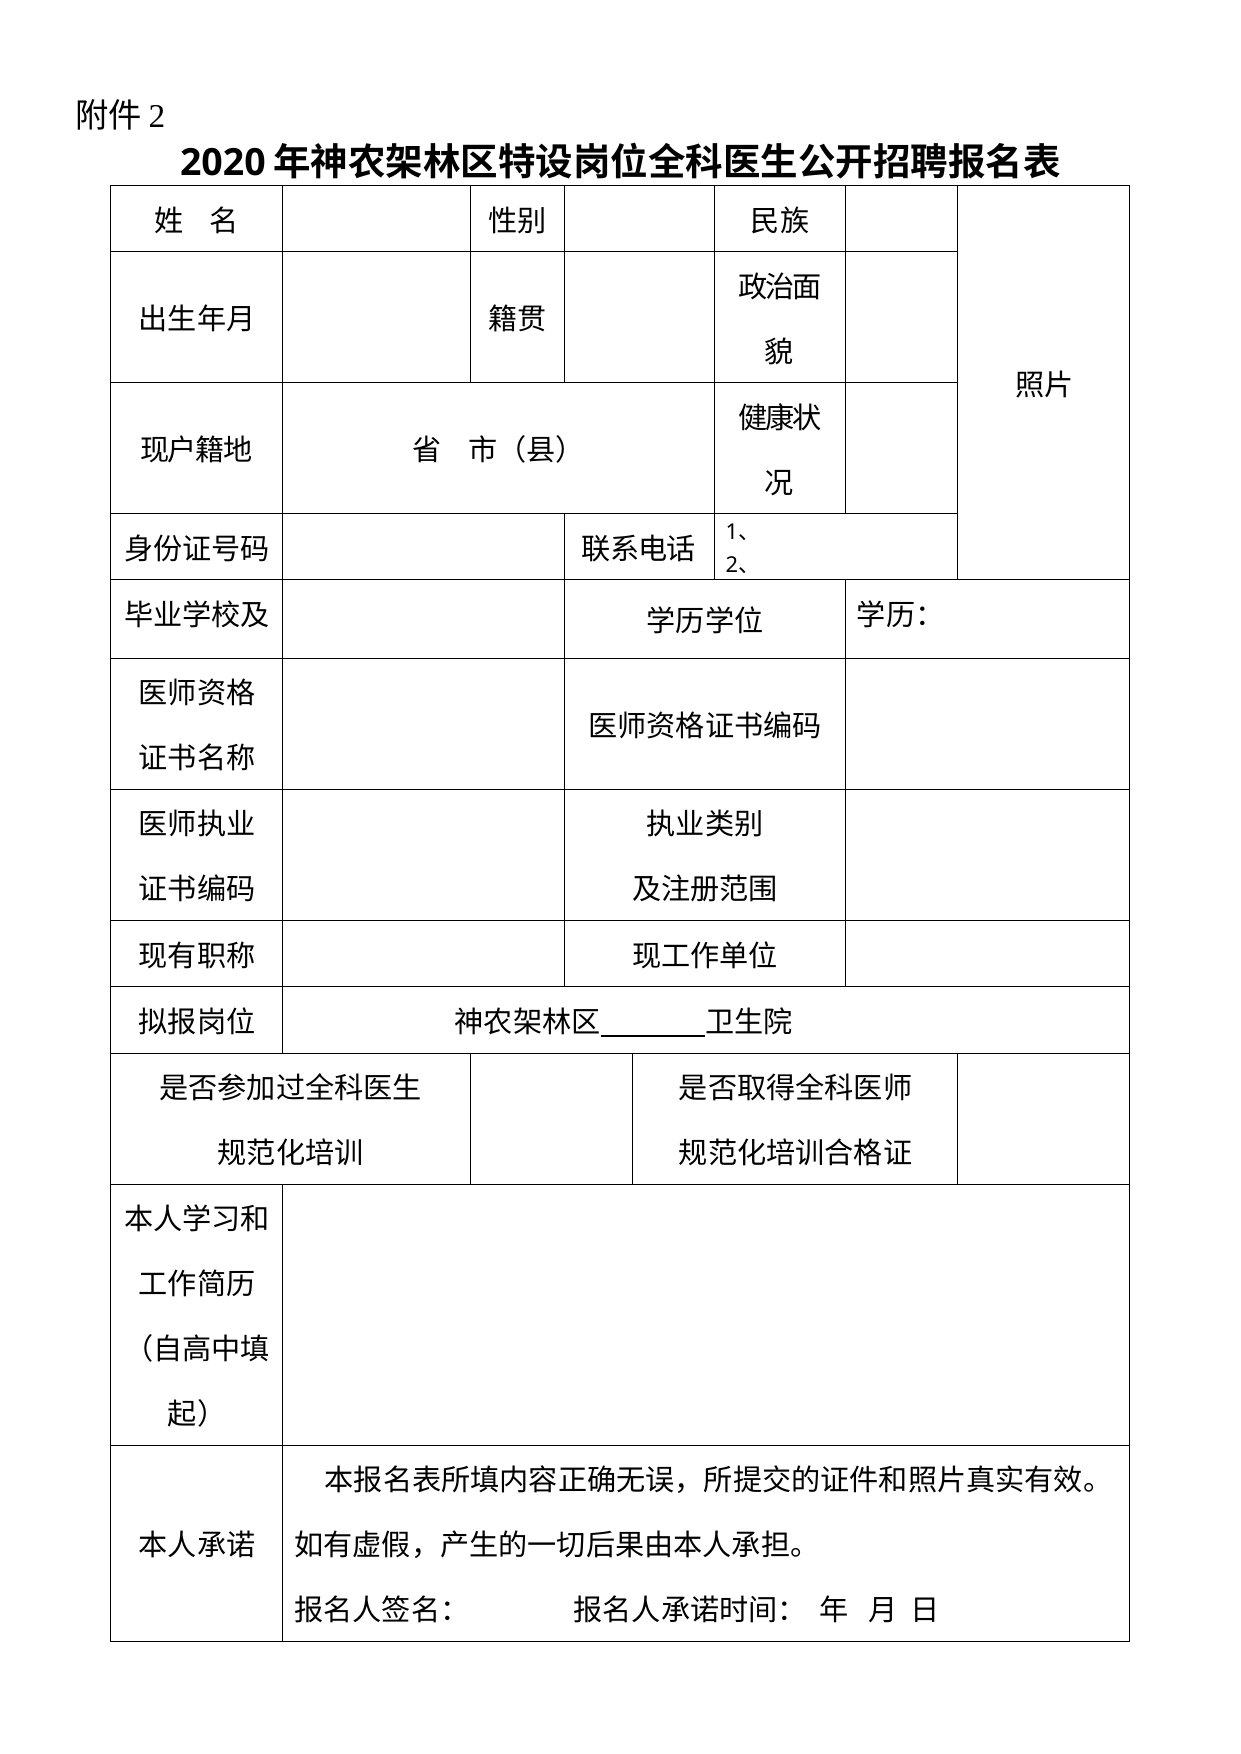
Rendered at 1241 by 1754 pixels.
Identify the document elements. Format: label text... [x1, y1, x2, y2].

table_header 姓 名 [111, 186, 282, 251]
table_cell [283, 659, 564, 788]
table_cell [471, 1054, 632, 1183]
table_cell 联系电话 [565, 514, 714, 579]
table_cell [846, 659, 1129, 788]
table_cell [846, 252, 957, 382]
table_cell 本报名表所填内容正确无误，所提交的证件和照片真实有效。如有虚假，产生的一切后果由本人承担。 报名人签名： 报名人承诺时间： 年 月 日 [283, 1446, 1129, 1641]
table_cell [283, 921, 564, 986]
table_cell [958, 1054, 1129, 1183]
table_header [846, 186, 957, 251]
table_cell 健康状况 [715, 383, 845, 513]
table_header [283, 186, 470, 251]
text 附件2 [75, 81, 1165, 139]
table_cell 毕业学校及所学专业 [111, 580, 282, 657]
table_cell 本人学习和工作简历（自高中填起） [111, 1185, 282, 1444]
table_cell [283, 514, 564, 579]
table_cell 是否取得全科医师 规范化培训合格证 [633, 1054, 957, 1183]
table_cell [283, 1185, 1129, 1444]
table_header 照片 [958, 186, 1129, 579]
table_cell [846, 790, 1129, 919]
table_cell 1、 2、 [715, 514, 957, 579]
table_cell 本人承诺 [111, 1446, 282, 1641]
table_cell [846, 383, 957, 513]
table_cell 医师资格证书编码 [565, 659, 845, 788]
table_header [565, 186, 714, 251]
table_cell [846, 921, 1129, 986]
table_header 性别 [471, 186, 564, 251]
table_cell [283, 580, 564, 657]
text 2020年神农架林区特设岗位全科医生公开招聘报名表 [75, 139, 1165, 185]
table_cell 医师执业 证书编码 [111, 790, 282, 919]
table_cell [283, 790, 564, 919]
table_cell 政治面貌 [715, 252, 845, 382]
table_cell 执业类别 及注册范围 [565, 790, 845, 919]
table_cell 省 市（县） [283, 383, 714, 513]
table_cell 学历： 学位： [846, 580, 1129, 657]
table_cell 出生年月 [111, 252, 282, 382]
table_header 民族 [715, 186, 845, 251]
table_cell 学历学位 [565, 580, 845, 657]
table_cell 是否参加过全科医生 规范化培训 [111, 1054, 470, 1183]
table_cell 身份证号码 [111, 514, 282, 579]
table_cell 现户籍地 [111, 383, 282, 513]
table_cell 神农架林区 卫生院 [283, 987, 1129, 1052]
table_cell [283, 252, 470, 382]
table_cell 现有职称 [111, 921, 282, 986]
table_cell 现工作单位 [565, 921, 845, 986]
table_cell 籍贯 [471, 252, 564, 382]
table_cell [565, 252, 714, 382]
table_cell 拟报岗位 [111, 987, 282, 1052]
table_cell 医师资格 证书名称 [111, 659, 282, 788]
